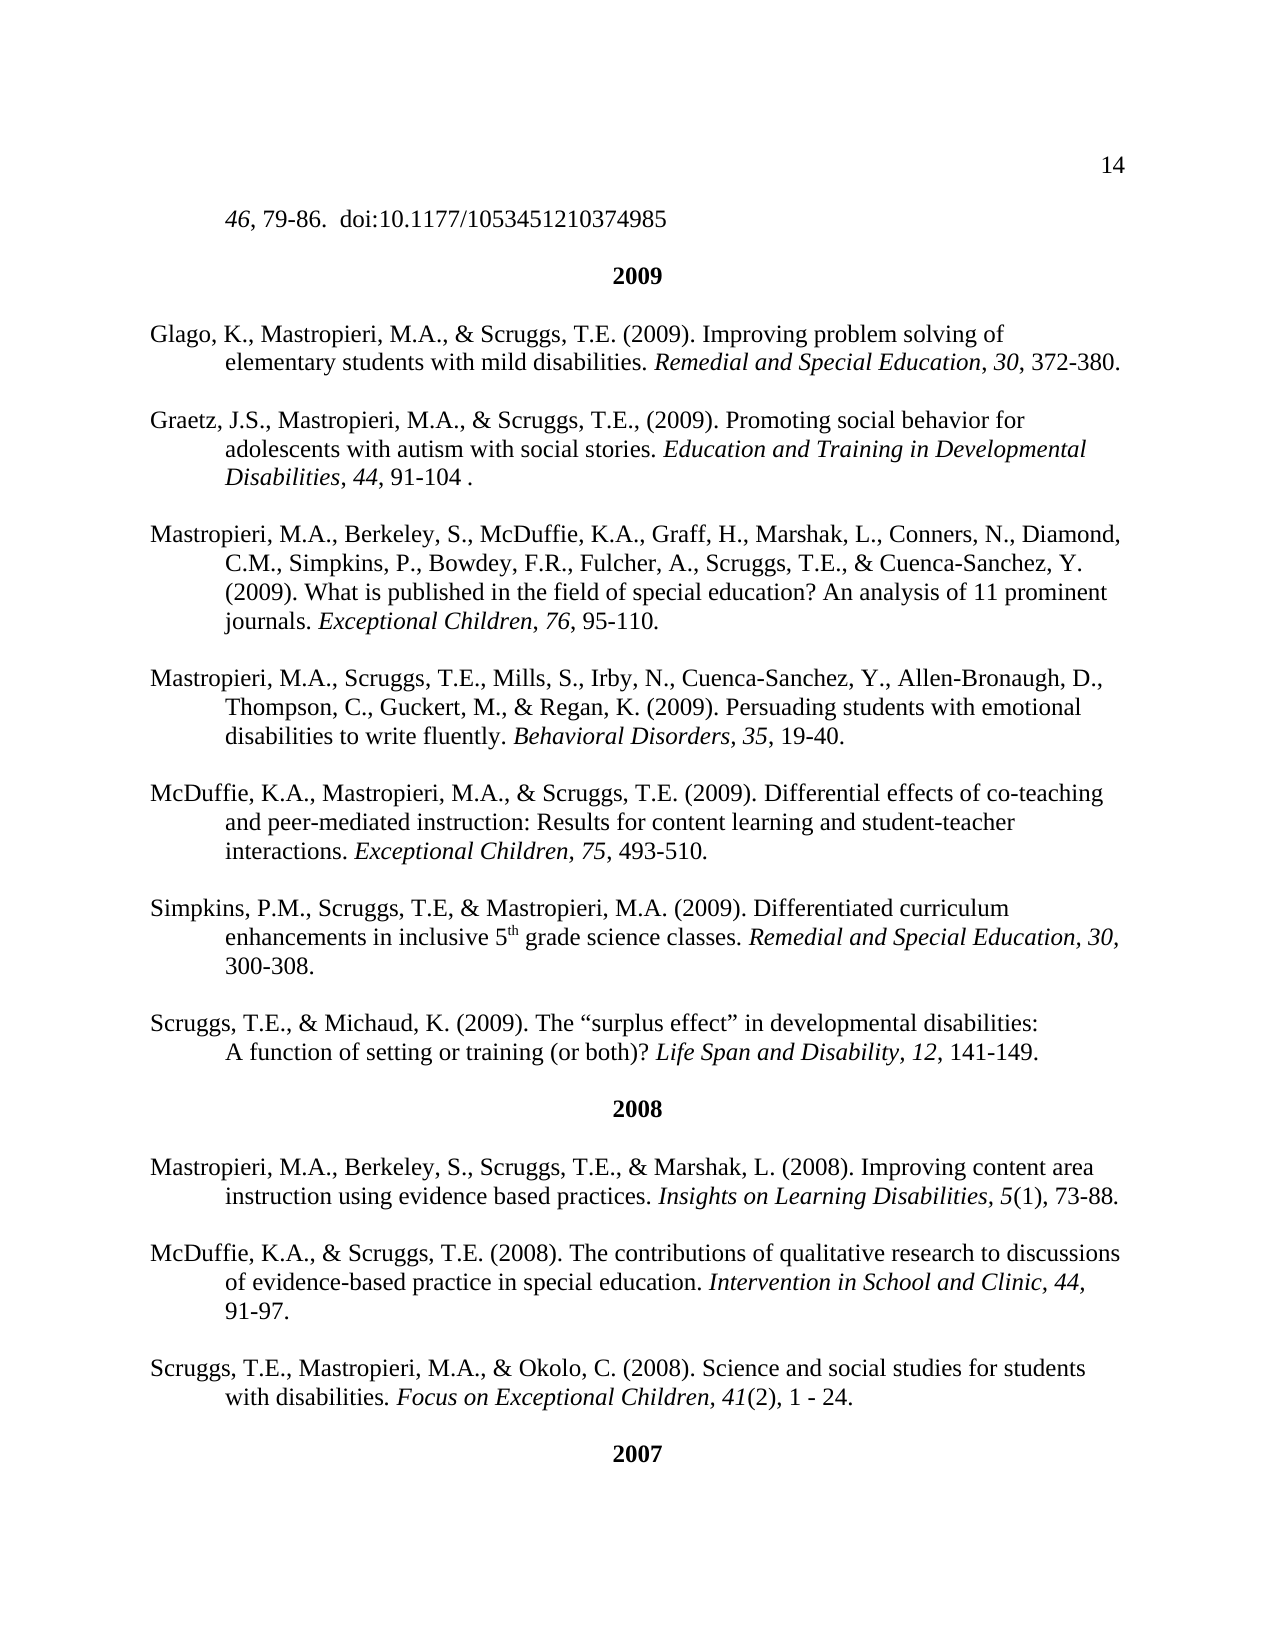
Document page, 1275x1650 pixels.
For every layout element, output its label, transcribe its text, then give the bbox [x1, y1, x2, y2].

text 2007 [150, 1439, 1125, 1468]
text Glago, K., Mastropieri, M.A., & Scruggs, T.E. (2009). Improving problem solving of [150, 319, 1125, 347]
list McDuffie, K.A., Mastropieri, M.A., & Scruggs, T.E. (2009). Differential effects of co-teaching and peer-mediated instruction: Results for content learning and student-teacher interactions. Exceptional Children, 75, 493-510. [150, 778, 1125, 864]
text Scruggs, T.E., & Michaud, K. (2009). The “surplus effect” in developmental disabilities: [150, 1008, 1125, 1037]
text Graetz, J.S., Mastropieri, M.A., & Scruggs, T.E., (2009). Promoting social behavior for adolescents with autism with social stories. Education and Training in Developmental Disabilities, 44, 91-104 . [150, 405, 1125, 491]
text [150, 204, 1125, 232]
text McDuffie, K.A., & Scruggs, T.E. (2008). The contributions of qualitative research to discussions of evidence-based practice in special education. Intervention in School and Clinic, 44, 91-97. [150, 1238, 1125, 1324]
text Mastropieri, M.A., Berkeley, S., McDuffie, K.A., Graff, H., Marshak, L., Conners, N., Diamond, C.M., Simpkins, P., Bowdey, F.R., Fulcher, A., Scruggs, T.E., & Cuenca-Sanchez, Y. (2009). What is published in the field of special education? An analysis of 11 prominent journals. Exceptional Children, 76, 95-110. [150, 519, 1125, 634]
text elementary students with mild disabilities. Remedial and Special Education, 30, 372-380. [150, 347, 1125, 376]
text 2009 [150, 261, 1125, 290]
text 2008 [150, 1094, 1125, 1123]
text Simpkins, P.M., Scruggs, T.E, & Mastropieri, M.A. (2009). Differentiated curriculum enhancements in inclusive 5th grade science classes. Remedial and Special Education, 30, 300-308. [150, 893, 1125, 979]
text A function of setting or training (or both)? Life Span and Disability, 12, 141-149. [150, 1037, 1125, 1066]
text Scruggs, T.E., Mastropieri, M.A., & Okolo, C. (2008). Science and social studies for students with disabilities. Focus on Exceptional Children, 41(2), 1 - 24. [150, 1353, 1125, 1411]
text Mastropieri, M.A., Scruggs, T.E., Mills, S., Irby, N., Cuenca-Sanchez, Y., Allen-Bronaugh, D., Thompson, C., Guckert, M., & Regan, K. (2009). Persuading students with emotional disabilities to write fluently. Behavioral Disorders, 35, 19-40. [150, 663, 1125, 749]
text Mastropieri, M.A., Berkeley, S., Scruggs, T.E., & Marshak, L. (2008). Improving content area instruction using evidence based practices. Insights on Learning Disabilities, 5(1), 73-88. [150, 1152, 1125, 1209]
